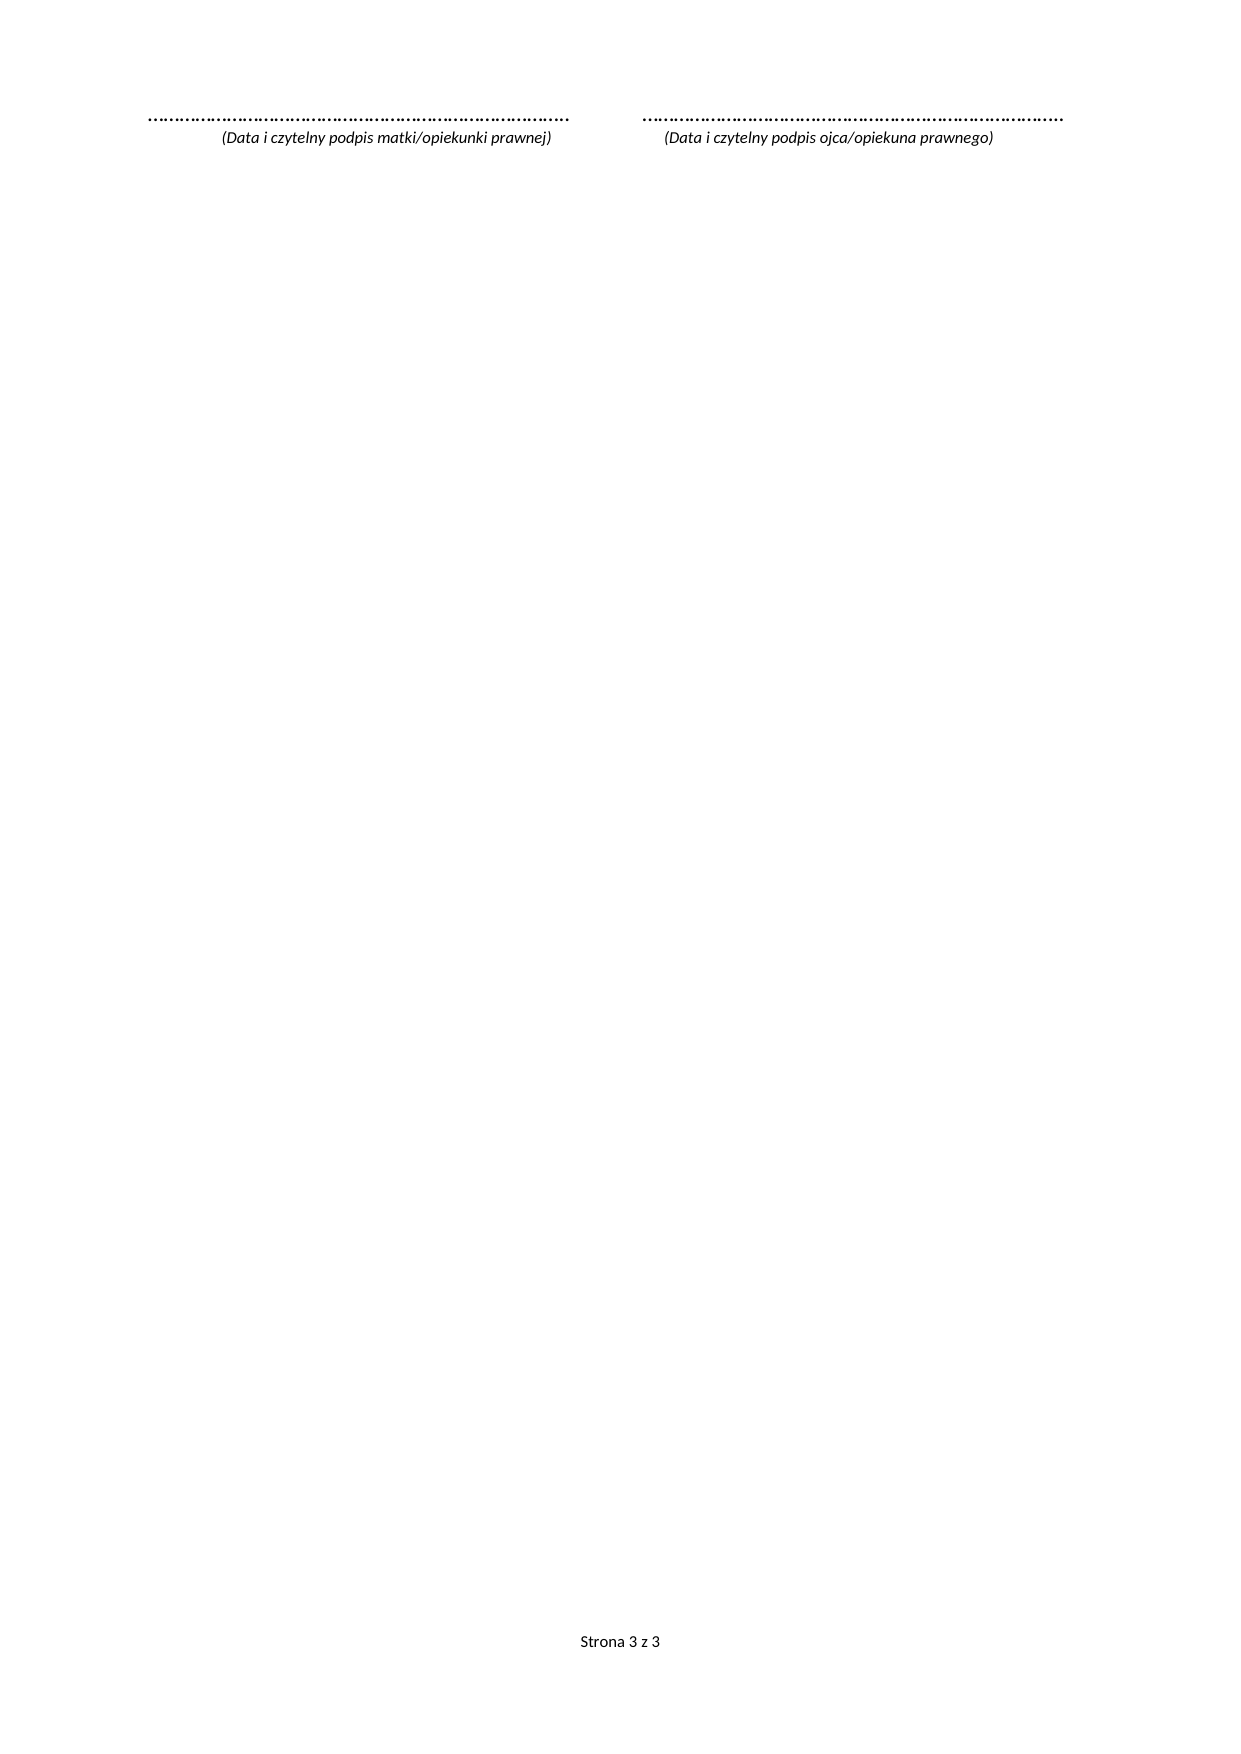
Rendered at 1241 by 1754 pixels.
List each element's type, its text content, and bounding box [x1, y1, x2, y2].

text …………………………………………………………………….. …………………………………………………………………….. [148, 99, 1092, 127]
text (Data i czytelny podpis matki/opiekunki prawnej) (Data i czytelny podpis ojca/opiekuna prawnego) [148, 127, 1092, 147]
